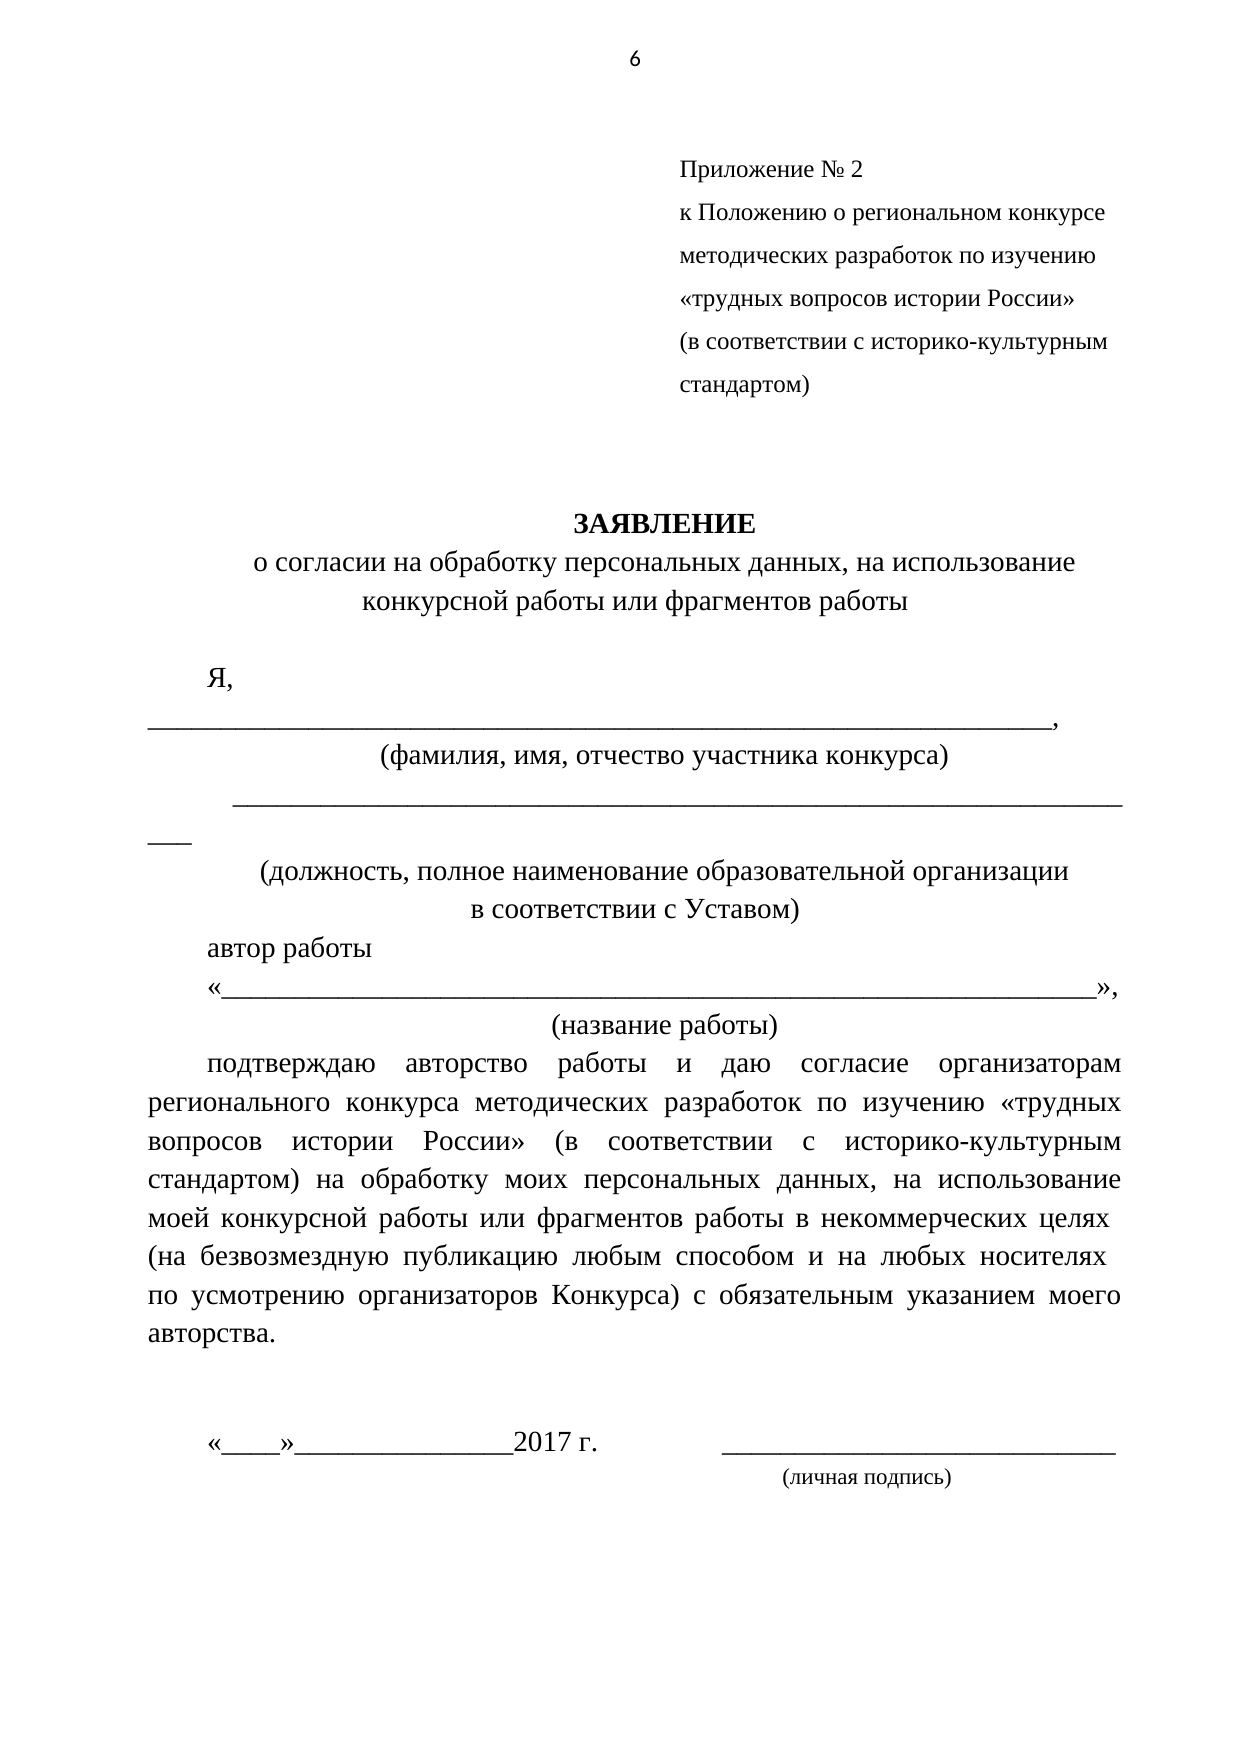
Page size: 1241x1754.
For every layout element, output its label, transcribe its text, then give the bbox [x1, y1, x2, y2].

text (должность, полное наименование образовательной организации в соответствии с Уставом) [148, 853, 1122, 925]
text автор работы [148, 930, 1122, 963]
text к Положению о региональном конкурсе методических разработок по изучению «трудных вопросов истории России» (в соответствии с историко-культурным стандартом) [679, 197, 1122, 398]
text «____»_______________2017 г. ___________________________ [148, 1424, 1122, 1458]
text подтверждаю авторство работы и даю согласие организаторам регионального конкурса методических разработок по изучению «трудных вопросов истории России» (в соответствии с историко-культурным стандартом) на обработку моих персональных данных, на использование моей конкурсной работы или фрагментов работы в некоммерческих целях (на безвозмездную публикацию любым способом и на любых носителях по усмотрению организаторов Конкурса) с обязательным указанием моего авторства. [148, 1046, 1122, 1349]
text ________________________________________________________________ [148, 776, 1122, 848]
text (название работы) [148, 1007, 1122, 1041]
text Я, ______________________________________________________________, [148, 660, 1122, 732]
text (фамилия, имя, отчество участника конкурса) [148, 737, 1122, 771]
text ЗАЯВЛЕНИЕ [148, 506, 1122, 539]
text о согласии на обработку персональных данных, на использование конкурсной работы или фрагментов работы [148, 544, 1122, 617]
text (личная подпись) [148, 1463, 1122, 1489]
text «____________________________________________________________», [148, 968, 1122, 1002]
text Приложение № 2 [679, 154, 1122, 182]
